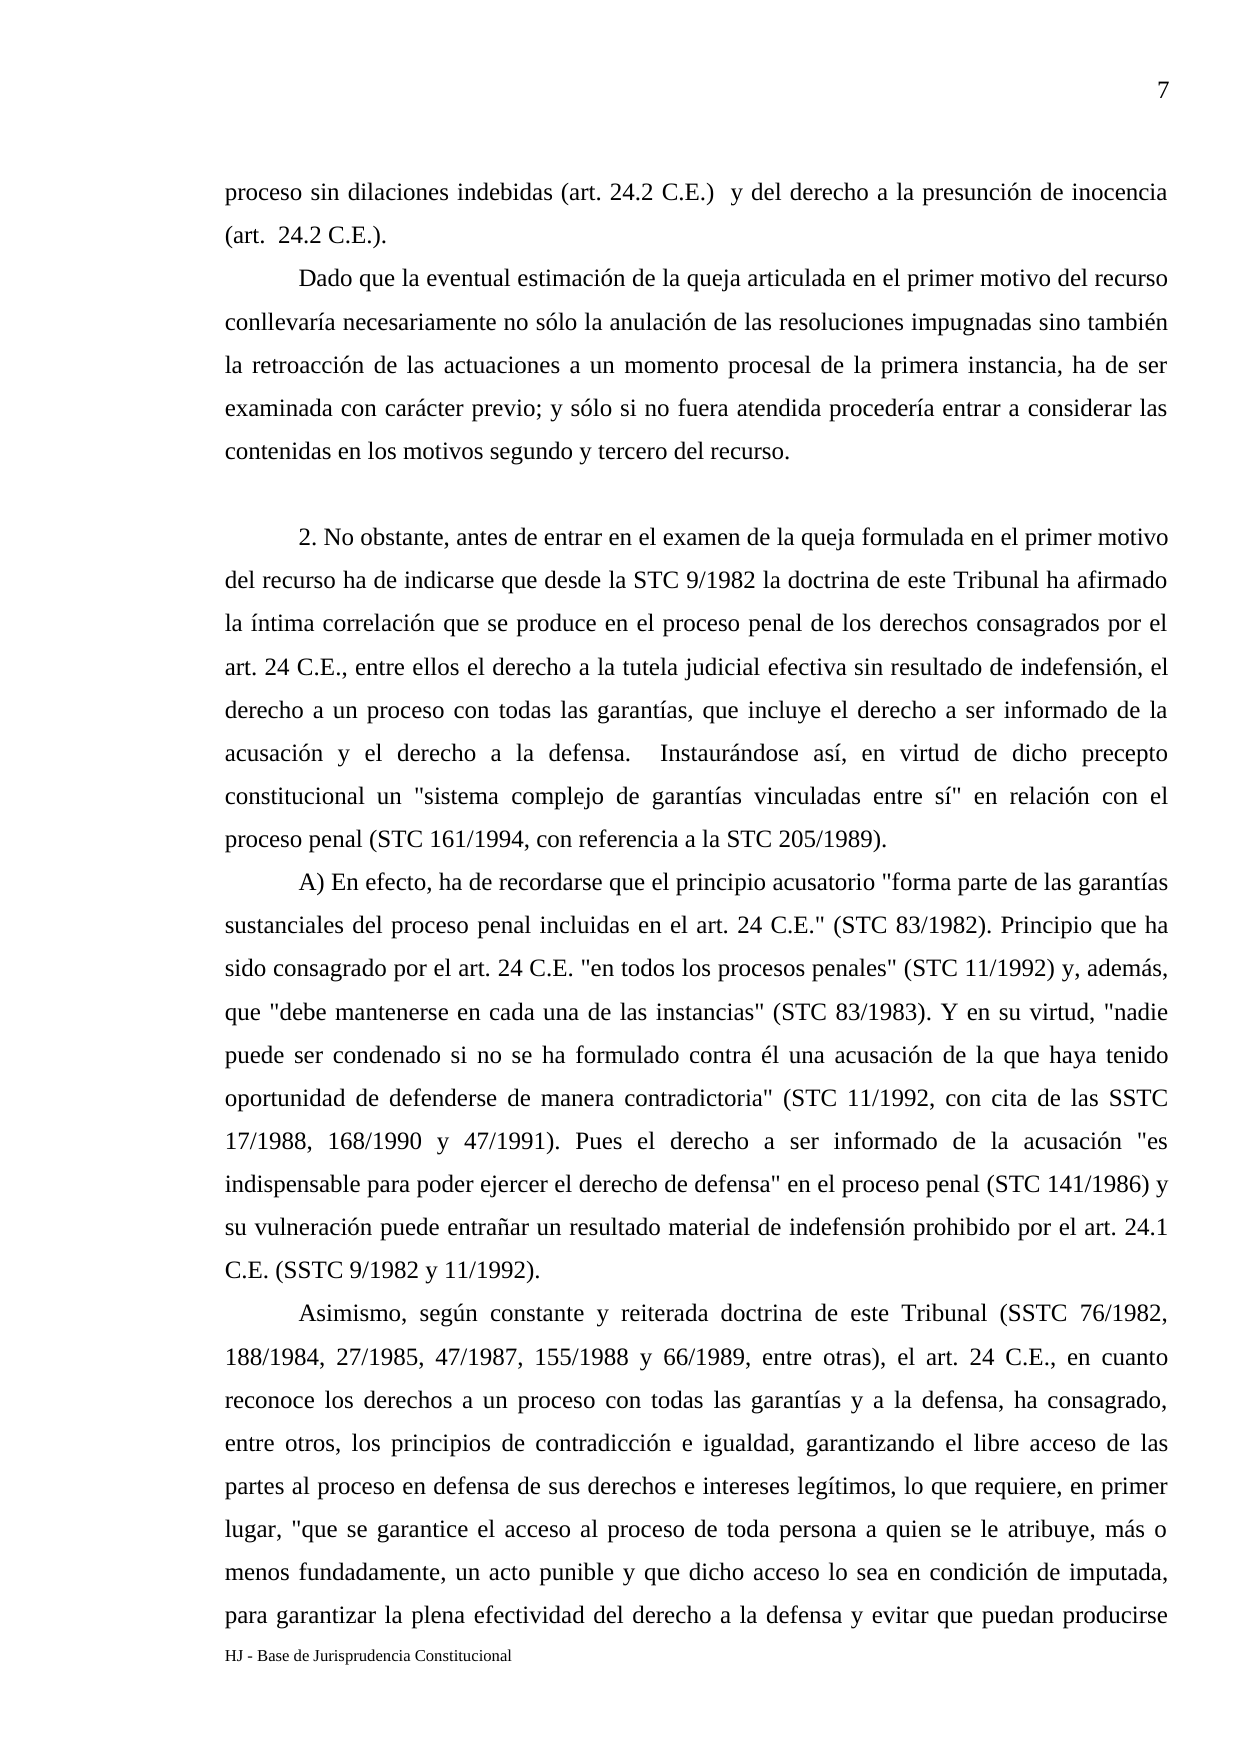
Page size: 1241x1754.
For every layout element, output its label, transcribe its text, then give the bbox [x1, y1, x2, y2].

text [224, 177, 1169, 249]
text A) En efecto, ha de recordarse que el principio acusatorio "forma parte de las garantías sustanciales del proceso penal incluidas en el art. 24 C.E." (STC 83/1982). Principio que ha sido consagrado por el art. 24 C.E. "en todos los procesos penales" (STC 11/1992) y, además, que "debe mantenerse en cada una de las instancias" (STC 83/1983). Y en su virtud, "nadie puede ser condenado si no se ha formulado contra él una acusación de la que haya tenido oportunidad de defenderse de manera contradictoria" (STC 11/1992, con cita de las SSTC 17/1988, 168/1990 y 47/1991). Pues el derecho a ser informado de la acusación "es indispensable para poder ejercer el derecho de defensa" en el proceso penal (STC 141/1986) y su vulneración puede entrañar un resultado material de indefensión prohibido por el art. 24.1 C.E. (SSTC 9/1982 y 11/1992). [224, 867, 1169, 1284]
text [224, 1298, 1169, 1629]
text 2. No obstante, antes de entrar en el examen de la queja formulada en el primer motivo del recurso ha de indicarse que desde la STC 9/1982 la doctrina de este Tribunal ha afirmado la íntima correlación que se produce en el proceso penal de los derechos consagrados por el art. 24 C.E., entre ellos el derecho a la tutela judicial efectiva sin resultado de indefensión, el derecho a un proceso con todas las garantías, que incluye el derecho a ser informado de la acusación y el derecho a la defensa. Instaurándose así, en virtud de dicho precepto constitucional un "sistema complejo de garantías vinculadas entre sí" en relación con el proceso penal (STC 161/1994, con referencia a la STC 205/1989). [224, 522, 1169, 853]
text Dado que la eventual estimación de la queja articulada en el primer motivo del recurso conllevaría necesariamente no sólo la anulación de las resoluciones impugnadas sino también la retroacción de las actuaciones a un momento procesal de la primera instancia, ha de ser examinada con carácter previo; y sólo si no fuera atendida procedería entrar a considerar las contenidas en los motivos segundo y tercero del recurso. [224, 263, 1169, 465]
